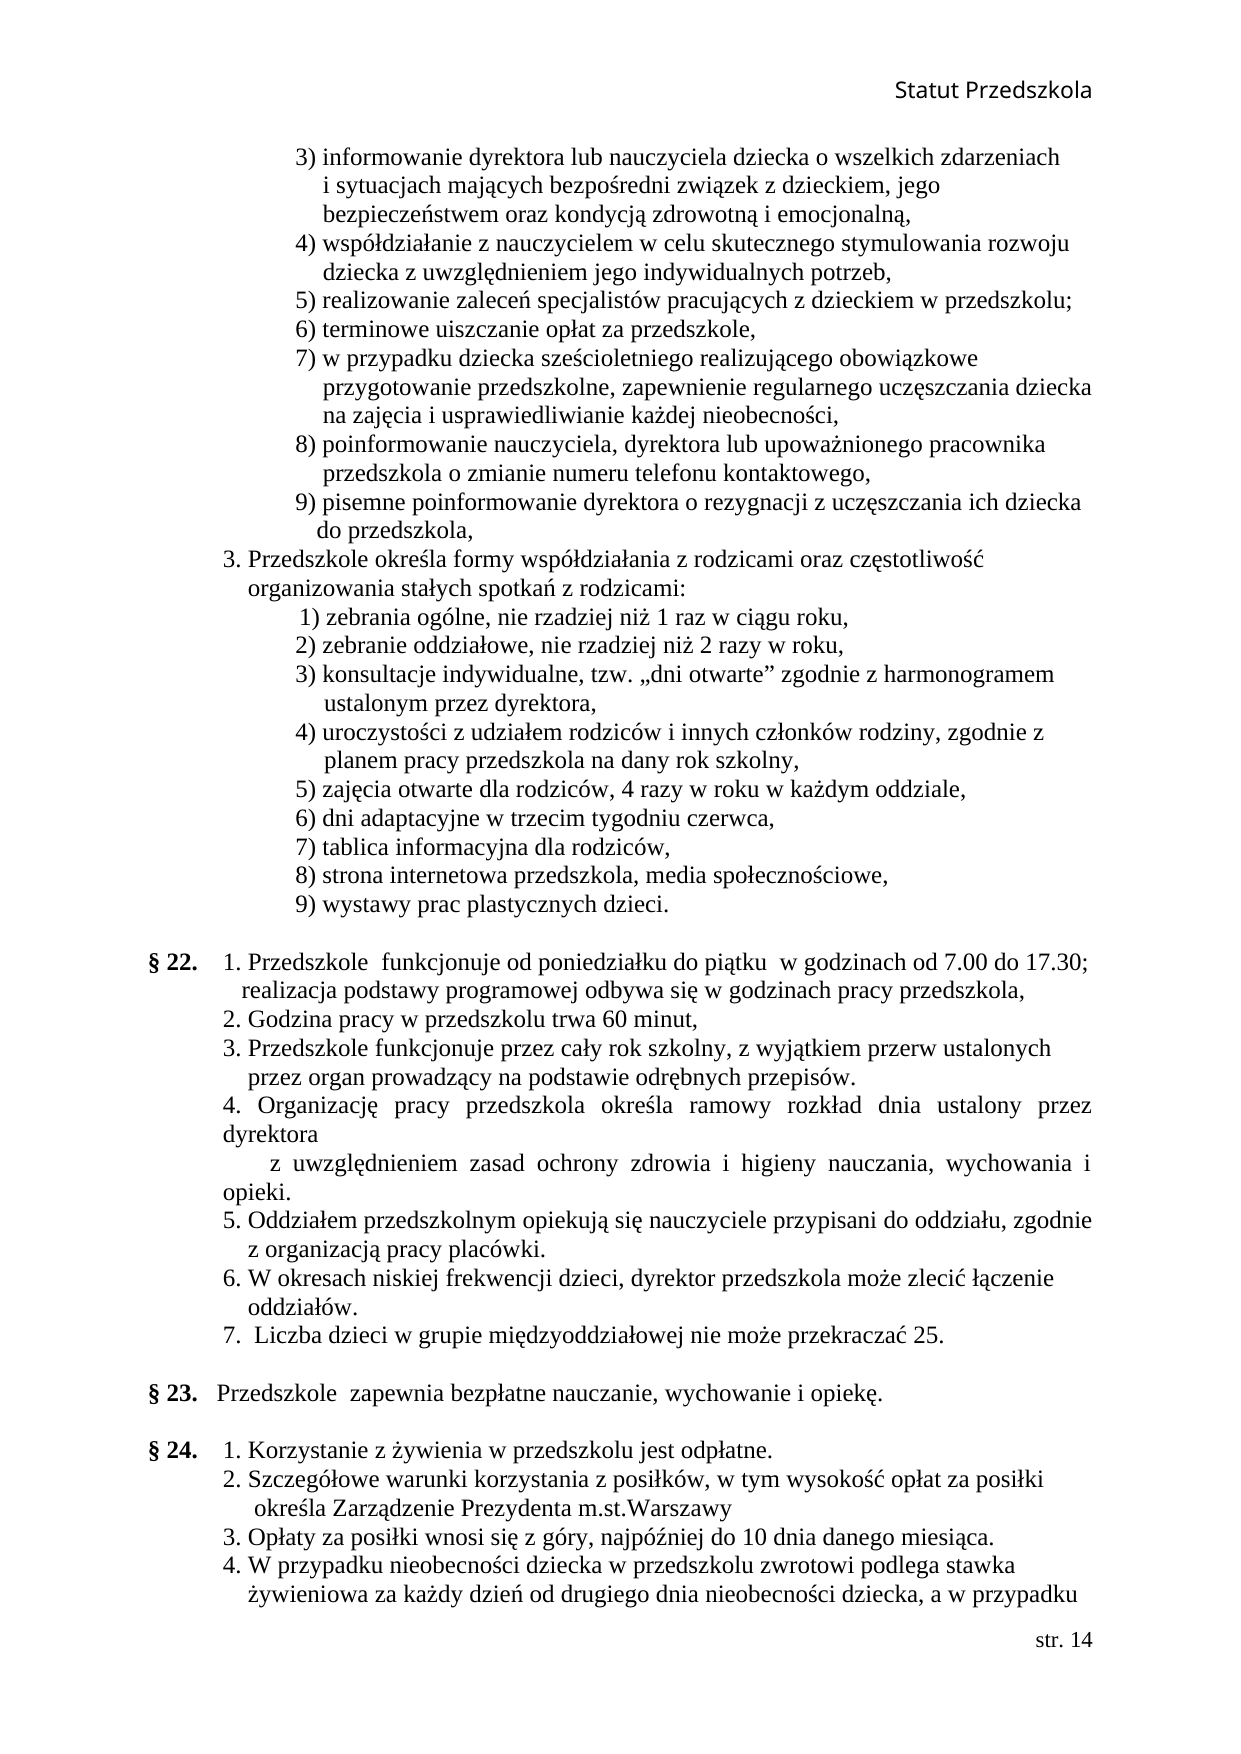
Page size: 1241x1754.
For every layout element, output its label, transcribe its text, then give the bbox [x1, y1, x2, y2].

list 3. Przedszkole funkcjonuje przez cały rok szkolny, z wyjątkiem przerw ustalonych [223, 1033, 1092, 1062]
text § 23. Przedszkole zapewnia bezpłatne nauczanie, wychowanie i opiekę. [148, 1378, 1092, 1407]
text 5) realizowanie zaleceń specjalistów pracujących z dzieckiem w przedszkolu; [260, 286, 1092, 314]
list 2. Godzina pracy w przedszkolu trwa 60 minut, [223, 1004, 1092, 1033]
list 4) uroczystości z udziałem rodziców i innych członków rodziny, zgodnie z [274, 717, 1092, 746]
list 4. W przypadku nieobecności dziecka w przedszkolu zwrotowi podlega stawka [223, 1551, 1092, 1579]
list z organizacją pracy placówki. [223, 1234, 1092, 1263]
text dziecka z uwzględnieniem jego indywidualnych potrzeb, [260, 257, 1092, 286]
text 8) poinformowanie nauczyciela, dyrektora lub upoważnionego pracownika [260, 429, 1092, 458]
list 1) zebrania ogólne, nie rzadziej niż 1 raz w ciągu roku, [274, 602, 1092, 631]
text 9) pisemne poinformowanie dyrektora o rezygnacji z uczęszczania ich dziecka [260, 487, 1092, 516]
list 6) dni adaptacyjne w trzecim tygodniu czerwca, [274, 803, 1092, 832]
list z uwzględnieniem zasad ochrony zdrowia i higieny nauczania, wychowania i opieki. [223, 1148, 1092, 1206]
list żywieniowa za każdy dzień od drugiego dnia nieobecności dziecka, a w przypadku [223, 1579, 1092, 1608]
text 4) współdziałanie z nauczycielem w celu skutecznego stymulowania rozwoju [260, 228, 1092, 257]
text 3) informowanie dyrektora lub nauczyciela dziecka o wszelkich zdarzeniach [260, 142, 1092, 171]
text 6) terminowe uiszczanie opłat za przedszkole, [260, 314, 1092, 343]
list 2. Szczegółowe warunki korzystania z posiłków, w tym wysokość opłat za posiłki [223, 1464, 1092, 1493]
list 7. Liczba dzieci w grupie międzyoddziałowej nie może przekraczać 25. [223, 1321, 1092, 1349]
text i sytuacjach mających bezpośredni związek z dzieckiem, jego [260, 171, 1092, 199]
text na zajęcia i usprawiedliwianie każdej nieobecności, [260, 401, 1092, 429]
list 9) wystawy prac plastycznych dzieci. [274, 889, 1092, 918]
list 7) tablica informacyjna dla rodziców, [274, 832, 1092, 861]
list 5. Oddziałem przedszkolnym opiekują się nauczyciele przypisani do oddziału, zgodnie [223, 1206, 1092, 1234]
list 4. Organizację pracy przedszkola określa ramowy rozkład dnia ustalony przez dyrektora [223, 1091, 1092, 1148]
list 8) strona internetowa przedszkola, media społecznościowe, [274, 861, 1092, 889]
text przygotowanie przedszkolne, zapewnienie regularnego uczęszczania dziecka [260, 372, 1092, 401]
text przedszkola o zmianie numeru telefonu kontaktowego, [260, 458, 1092, 487]
list organizowania stałych spotkań z rodzicami: [223, 573, 1092, 602]
text bezpieczeństwem oraz kondycją zdrowotną i emocjonalną, [260, 199, 1092, 228]
text realizacja podstawy programowej odbywa się w godzinach pracy przedszkola, [148, 976, 1092, 1004]
text § 24. 1. Korzystanie z żywienia w przedszkolu jest odpłatne. [148, 1436, 1092, 1464]
list oddziałów. [223, 1292, 1092, 1321]
list przez organ prowadzący na podstawie odrębnych przepisów. [223, 1062, 1092, 1091]
list określa Zarządzenie Prezydenta m.st.Warszawy [223, 1493, 1092, 1522]
list 3) konsultacje indywidualne, tzw. „dni otwarte” zgodnie z harmonogramem [274, 659, 1092, 688]
list 5) zajęcia otwarte dla rodziców, 4 razy w roku w każdym oddziale, [274, 774, 1092, 803]
list ustalonym przez dyrektora, [274, 688, 1092, 717]
text § 22. 1. Przedszkole funkcjonuje od poniedziałku do piątku w godzinach od 7.00 do 17.30; [148, 947, 1092, 976]
list 3. Opłaty za posiłki wnosi się z góry, najpóźniej do 10 dnia danego miesiąca. [223, 1522, 1092, 1551]
list planem pracy przedszkola na dany rok szkolny, [274, 746, 1092, 774]
list 6. W okresach niskiej frekwencji dzieci, dyrektor przedszkola może zlecić łączenie [223, 1263, 1092, 1292]
text do przedszkola, [260, 516, 1092, 544]
list 3. Przedszkole określa formy współdziałania z rodzicami oraz częstotliwość [223, 544, 1092, 573]
list 2) zebranie oddziałowe, nie rzadziej niż 2 razy w roku, [274, 631, 1092, 659]
text 7) w przypadku dziecka sześcioletniego realizującego obowiązkowe [260, 343, 1092, 372]
